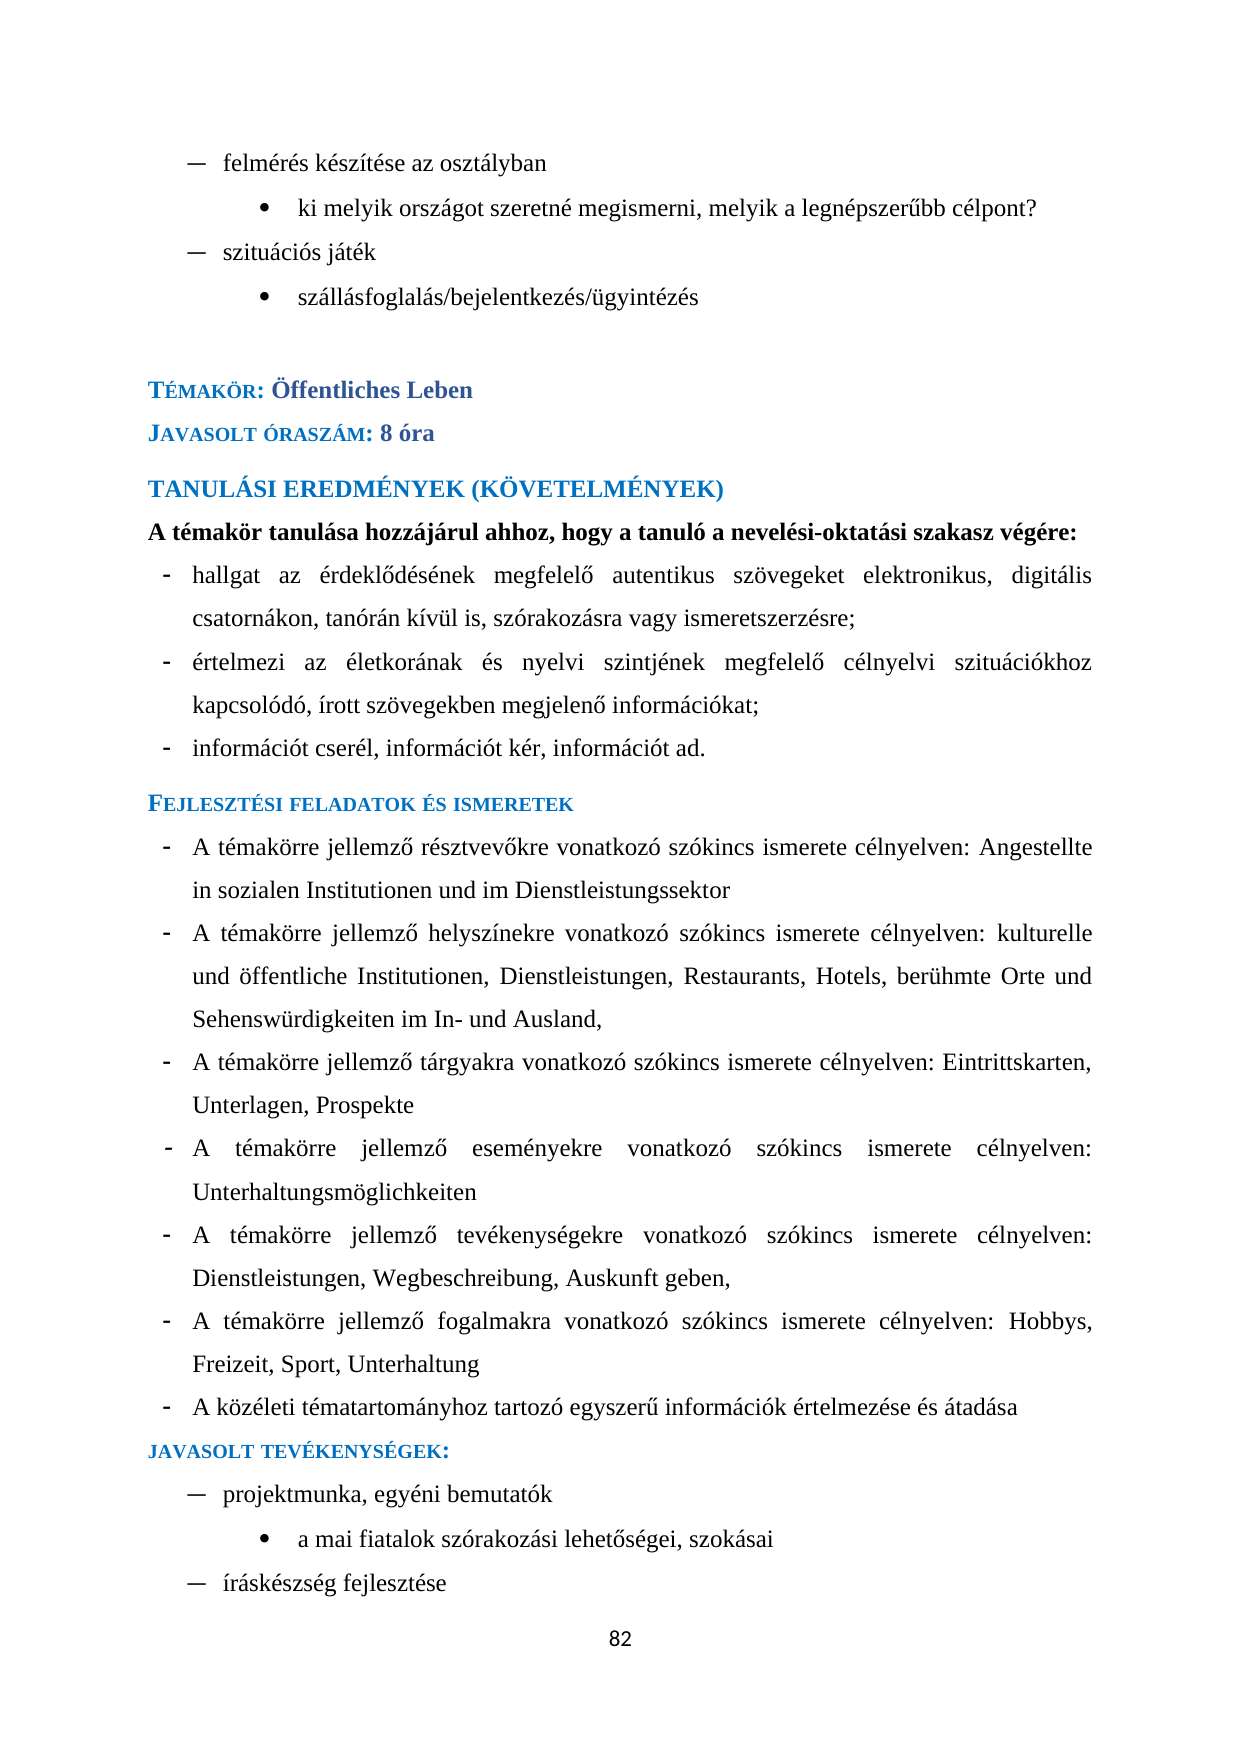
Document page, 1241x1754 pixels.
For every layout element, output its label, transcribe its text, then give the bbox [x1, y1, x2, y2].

text A témakör tanulása hozzájárul ahhoz, hogy a tanuló a nevelési-oktatási szakasz végére: [148, 517, 1093, 546]
list A közéleti tématartományhoz tartozó egyszerű információk értelmezése és átadása [162, 1392, 1093, 1421]
list információt cserél, információt kér, információt ad. [162, 733, 1093, 762]
list A témakörre jellemző tárgyakra vonatkozó szókincs ismerete célnyelven: Eintrittskarten, Unterlagen, Prospekte [162, 1047, 1093, 1119]
list íráskészség fejlesztése [185, 1567, 1093, 1598]
list A témakörre jellemző eseményekre vonatkozó szókincs ismerete célnyelven: Unterhaltungsmöglichkeiten [162, 1133, 1093, 1205]
list A témakörre jellemző fogalmakra vonatkozó szókincs ismerete célnyelven: Hobbys, Freizeit, Sport, Unterhaltung [162, 1306, 1093, 1378]
list A témakörre jellemző tevékenységekre vonatkozó szókincs ismerete célnyelven: Dienstleistungen, Wegbeschreibung, Auskunft geben, [162, 1220, 1093, 1292]
text Fejlesztési feladatok és ismeretek [148, 788, 1093, 817]
list A témakörre jellemző helyszínekre vonatkozó szókincs ismerete célnyelven: kulturelle und öffentliche Institutionen, Dienstleistungen, Restaurants, Hotels, berühmte Orte und Sehenswürdigkeiten im In- und Ausland, [162, 918, 1093, 1033]
text Javasolt óraszám: 8 óra [148, 418, 1093, 447]
list ki melyik országot szeretné megismerni, melyik a legnépszerűbb célpont? [260, 193, 1093, 222]
list szállásfoglalás/bejelentkezés/ügyintézés [260, 282, 1093, 311]
list értelmezi az életkorának és nyelvi szintjének megfelelő célnyelvi szituációkhoz kapcsolódó, írott szövegekben megjelenő információkat; [162, 647, 1093, 718]
text TANULÁSI EREDMÉNYEK (KÖVETELMÉNYEK) [148, 474, 1093, 503]
list a mai fiatalok szórakozási lehetőségei, szokásai [260, 1524, 1093, 1553]
text Témakör: Öffentliches Leben [148, 375, 1093, 404]
list felmérés készítése az osztályban [185, 148, 1093, 178]
list A témakörre jellemző résztvevőkre vonatkozó szókincs ismerete célnyelven: Angestellte in sozialen Institutionen und im Dienstleistungssektor [162, 832, 1093, 903]
list projektmunka, egyéni bemutatók [185, 1478, 1093, 1509]
list hallgat az érdeklődésének megfelelő autentikus szövegeket elektronikus, digitális csatornákon, tanórán kívül is, szórakozásra vagy ismeretszerzésre; [162, 560, 1093, 632]
text javasolt tevékenységek: [148, 1435, 1093, 1464]
list szituációs játék [185, 236, 1093, 267]
